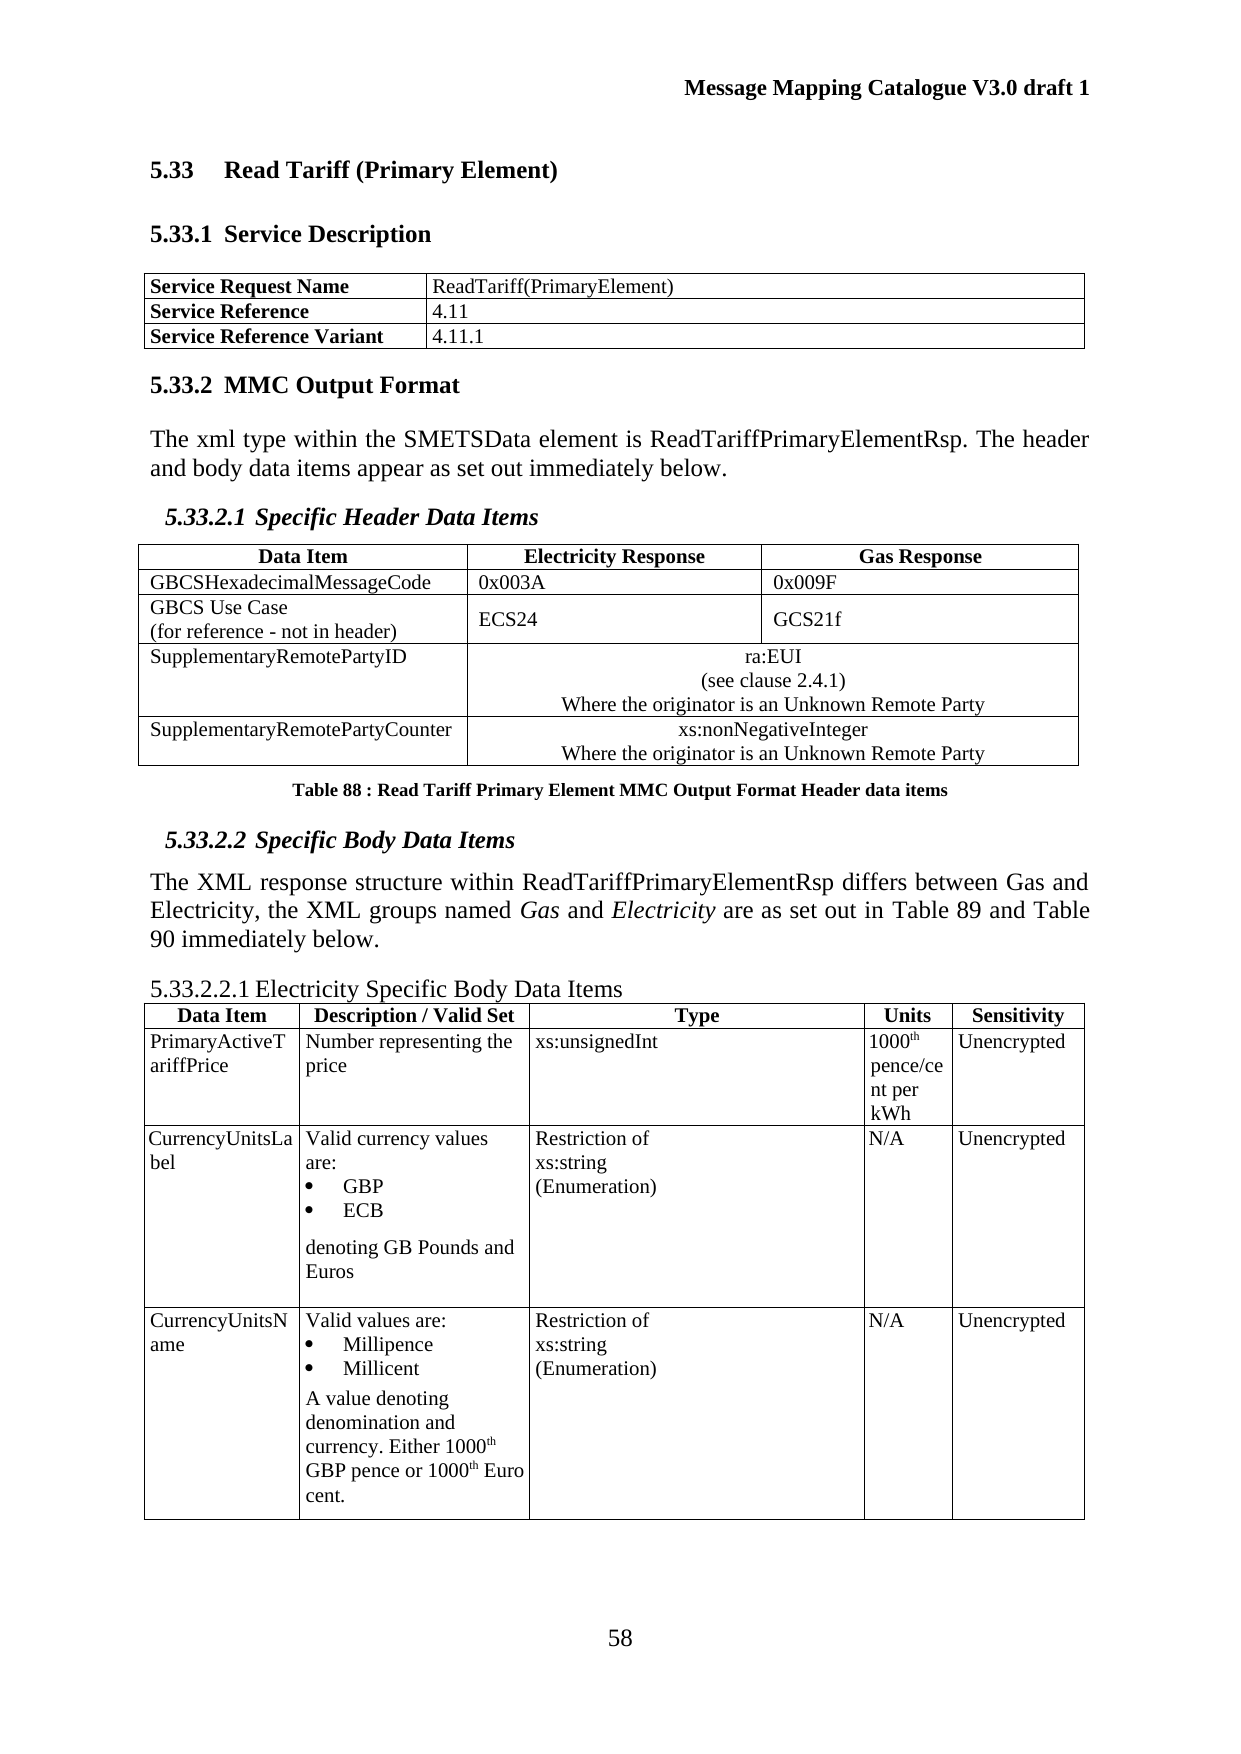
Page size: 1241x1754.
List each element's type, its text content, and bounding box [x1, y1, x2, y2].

subtitle MMC Output Format [150, 370, 1090, 399]
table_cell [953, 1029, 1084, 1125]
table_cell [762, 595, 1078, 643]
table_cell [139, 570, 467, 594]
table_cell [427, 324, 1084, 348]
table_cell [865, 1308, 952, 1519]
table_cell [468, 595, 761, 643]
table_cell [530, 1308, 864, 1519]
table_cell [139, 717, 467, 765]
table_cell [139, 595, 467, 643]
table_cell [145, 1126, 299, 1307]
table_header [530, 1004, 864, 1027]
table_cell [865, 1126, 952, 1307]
text The XML response structure within ReadTariffPrimaryElementRsp differs between Gas and Electricity, the XML groups named Gas and Electricity are as set out in Table 89 and Table 90 immediately below. [150, 867, 1090, 953]
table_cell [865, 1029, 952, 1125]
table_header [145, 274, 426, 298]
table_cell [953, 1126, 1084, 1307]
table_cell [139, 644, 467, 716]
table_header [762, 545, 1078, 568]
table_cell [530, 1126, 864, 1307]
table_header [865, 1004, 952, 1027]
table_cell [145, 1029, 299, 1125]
subtitle Specific Header Data Items [165, 502, 1090, 531]
subtitle Service Description [150, 219, 1090, 248]
subtitle Read Tariff (Primary Element) [150, 155, 1090, 184]
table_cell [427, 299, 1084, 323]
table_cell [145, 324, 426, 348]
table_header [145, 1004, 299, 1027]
subtitle Electricity Specific Body Data Items [150, 974, 1090, 1002]
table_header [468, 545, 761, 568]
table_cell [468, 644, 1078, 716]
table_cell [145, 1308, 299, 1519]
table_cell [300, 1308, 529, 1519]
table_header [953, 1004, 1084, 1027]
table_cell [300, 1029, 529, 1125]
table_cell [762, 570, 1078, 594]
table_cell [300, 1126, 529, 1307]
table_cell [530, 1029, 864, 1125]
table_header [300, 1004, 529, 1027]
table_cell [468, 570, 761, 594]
text The xml type within the SMETSData element is ReadTariffPrimaryElementRsp. The header and body data items appear as set out immediately below. [150, 424, 1090, 481]
subtitle Specific Body Data Items [165, 825, 1090, 854]
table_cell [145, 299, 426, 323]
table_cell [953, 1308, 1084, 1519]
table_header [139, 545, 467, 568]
text Table 88 : Read Tariff Primary Element MMC Output Format Header data items [150, 779, 1090, 800]
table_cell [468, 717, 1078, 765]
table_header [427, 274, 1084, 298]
